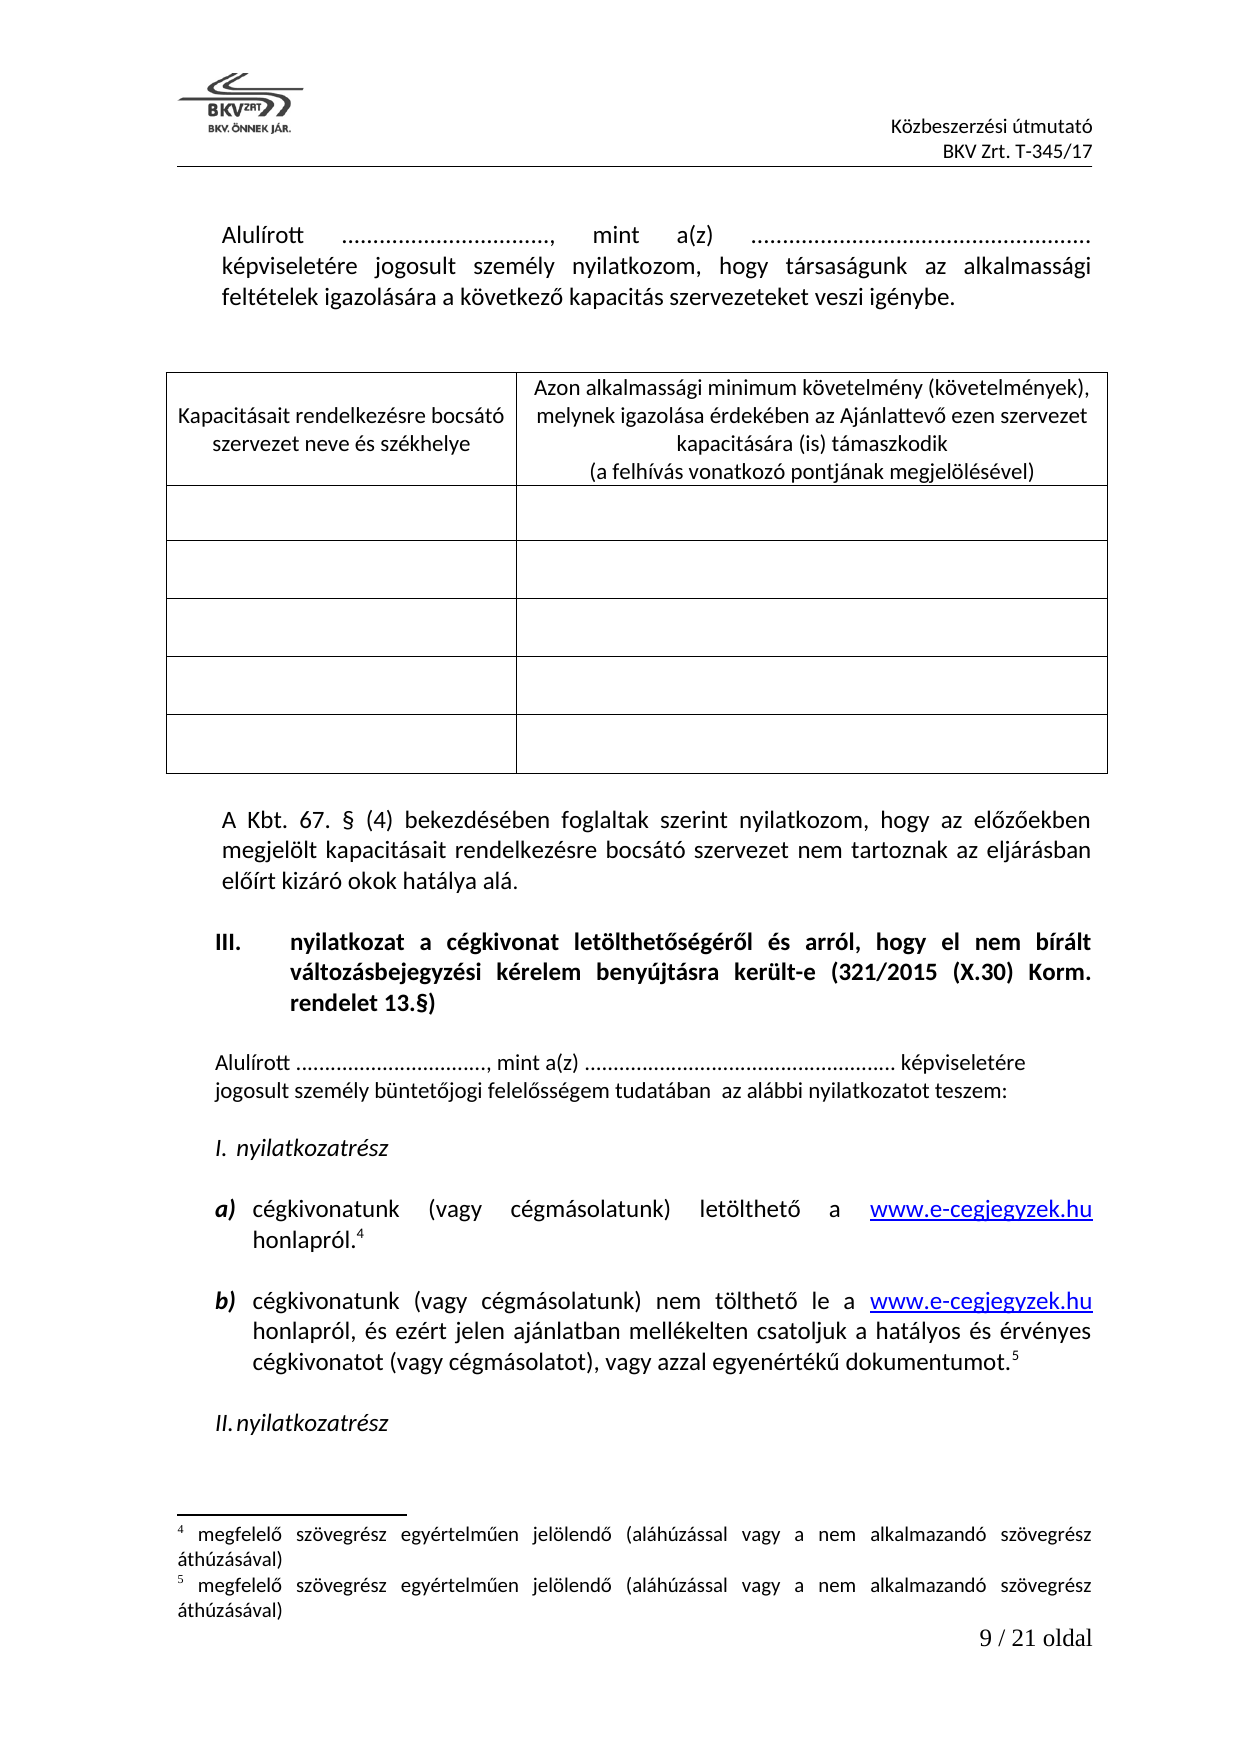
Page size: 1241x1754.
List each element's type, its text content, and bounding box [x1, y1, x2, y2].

table_cell [517, 715, 1107, 772]
table_cell [517, 599, 1107, 656]
list cégkivonatunk (vagy cégmásolatunk) letölthető a www.e-cegjegyzek.hu honlapról. [215, 1193, 1092, 1254]
table_cell [517, 541, 1107, 598]
table_header Kapacitásait rendelkezésre bocsátó szervezet neve és székhelye [167, 373, 516, 485]
table_cell [517, 657, 1107, 714]
table_header Azon alkalmassági minimum követelmény (követelmények), melynek igazolása érdekében az Ajánlattevő ezen szervezet kapacitására (is) támaszkodik (a felhívás vonatkozó pontjának megjelölésével) [517, 373, 1107, 485]
table_cell [167, 715, 516, 772]
text A Kbt. 67. § (4) bekezdésében foglaltak szerint nyilatkozom, hogy az előzőekben megjelölt kapacitásait rendelkezésre bocsátó szervezet nem tartoznak az eljárásban előírt kizáró okok hatálya alá. [222, 804, 1092, 896]
list Alulírott ................................., mint a(z) ...................................................... képviseletére jogosult személy nyilatkozom, hogy társaságunk az alkalmassági feltételek igazolására a következő kapacitás szervezeteket veszi igénybe. [222, 220, 1092, 311]
text Alulírott ................................., mint a(z) ...................................................... képviseletére jogosult személy büntetőjogi felelősségem tudatában az alábbi nyilatkozatot teszem: [215, 1048, 1092, 1104]
list nyilatkozat a cégkivonat letölthetőségéről és arról, hogy el nem bírált változásbejegyzési kérelem benyújtásra került-e (321/2015 (X.30) Korm. rendelet 13.§) [215, 926, 1092, 1018]
list nyilatkozatrész [215, 1407, 1092, 1437]
list cégkivonatunk (vagy cégmásolatunk) nem tölthető le a www.e-cegjegyzek.hu honlapról, és ezért jelen ajánlatban mellékelten csatoljuk a hatályos és érvényes cégkivonatot (vagy cégmásolatot), vagy azzal egyenértékű dokumentumot. [215, 1285, 1092, 1376]
table_cell [167, 486, 516, 540]
table_cell [167, 599, 516, 656]
table_cell [167, 657, 516, 714]
table_cell [167, 541, 516, 598]
list nyilatkozatrész [215, 1132, 1092, 1163]
table_cell [517, 486, 1107, 540]
picture [177, 73, 304, 134]
